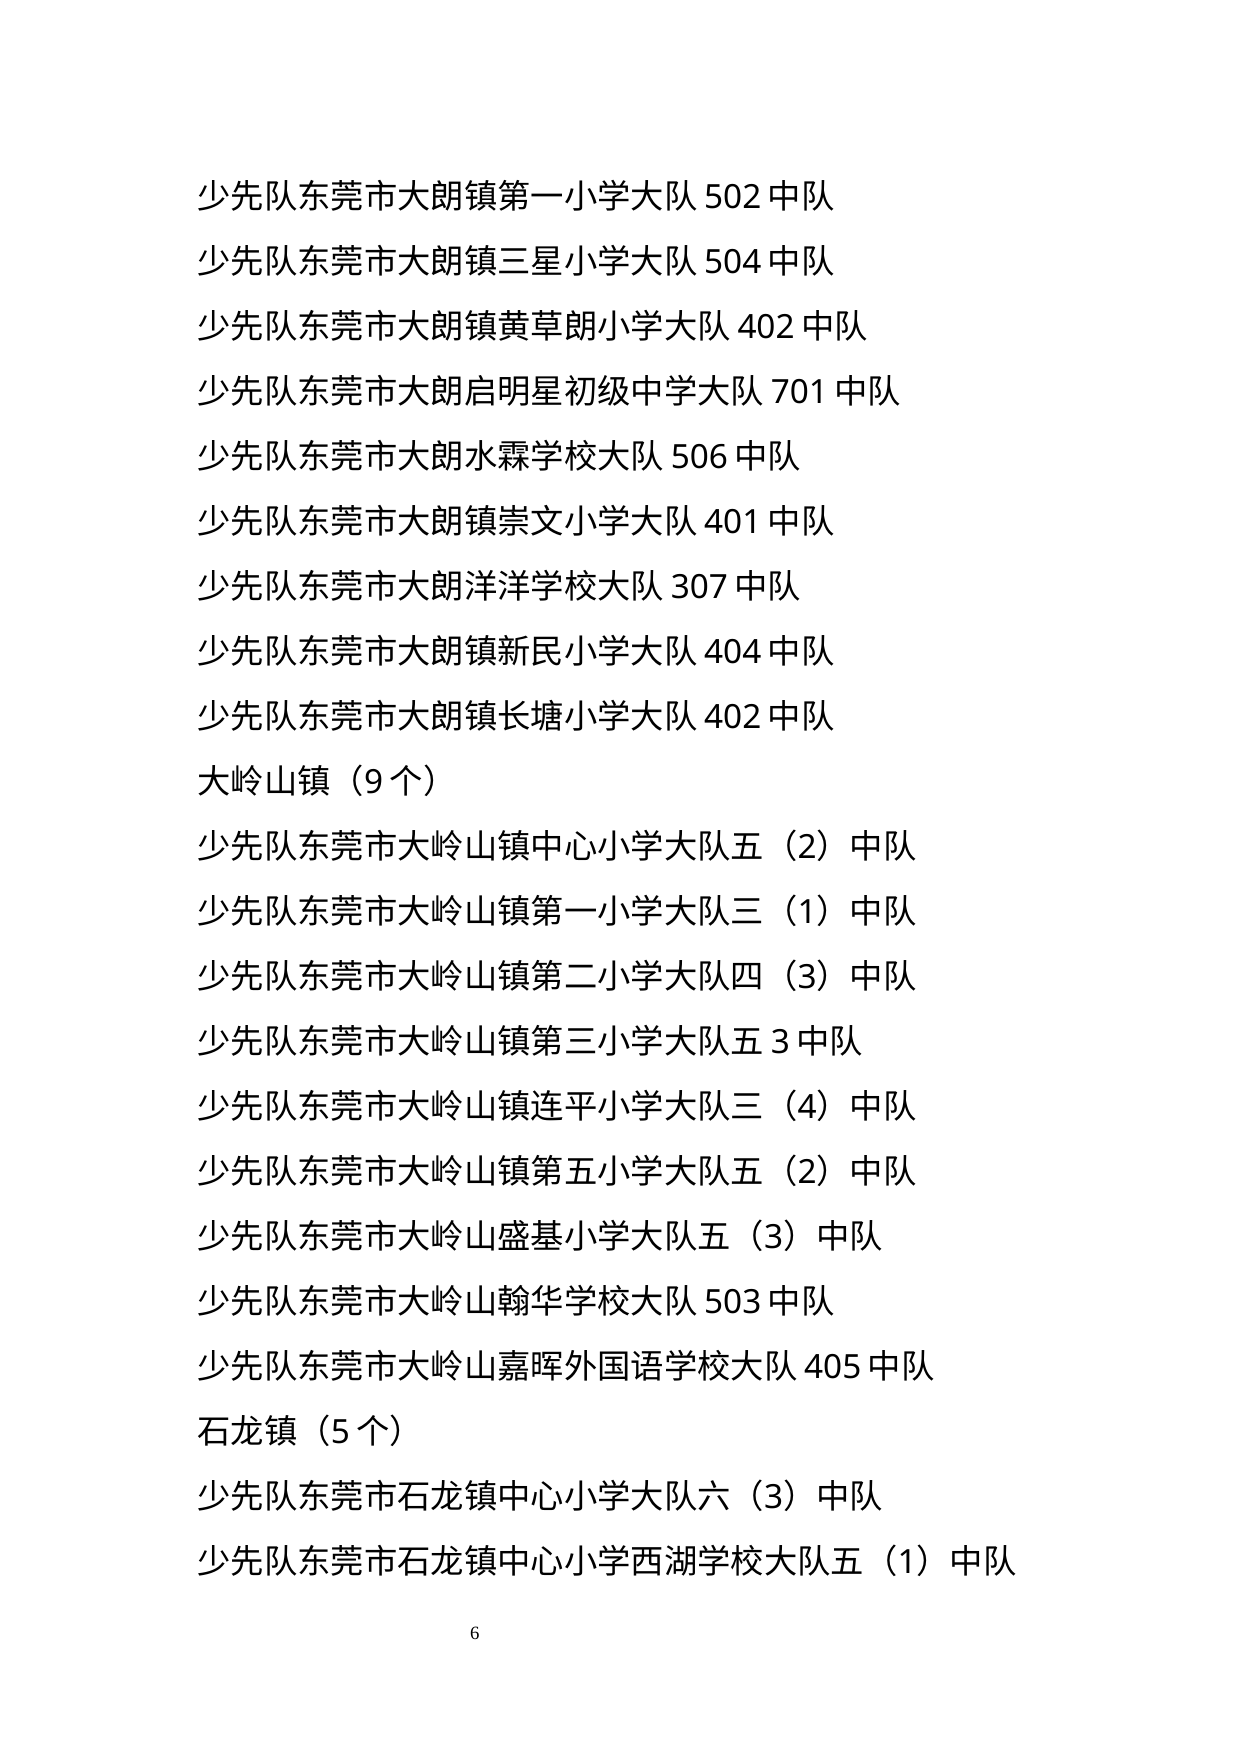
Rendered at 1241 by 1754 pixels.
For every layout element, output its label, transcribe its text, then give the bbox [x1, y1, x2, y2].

table_cell 少先队东莞市石龙镇中心小学大队六（3）中队 [186, 1462, 1044, 1527]
table_cell 少先队东莞市大朗启明星初级中学大队701中队 [186, 357, 1044, 422]
table_cell 少先队东莞市大朗镇长塘小学大队402中队 [186, 682, 1044, 747]
table_cell 少先队东莞市大朗镇崇文小学大队401中队 [186, 487, 1044, 552]
table_cell 少先队东莞市大朗水霖学校大队506中队 [186, 422, 1044, 487]
table_cell 少先队东莞市大岭山镇第五小学大队五（2）中队 [186, 1137, 1044, 1202]
table_cell 少先队东莞市大岭山嘉晖外国语学校大队405中队 [186, 1332, 1044, 1397]
table_cell 少先队东莞市大岭山镇中心小学大队五（2）中队 [186, 812, 1044, 877]
table_cell 少先队东莞市大朗洋洋学校大队307中队 [186, 552, 1044, 617]
table_cell 少先队东莞市石龙镇中心小学西湖学校大队五（1）中队 [186, 1527, 1044, 1592]
table_cell 石龙镇（5个） [186, 1397, 1044, 1462]
table_cell 少先队东莞市大朗镇第一小学大队502中队 [186, 162, 1044, 227]
table_cell 大岭山镇（9个） [186, 747, 1044, 812]
table_cell 少先队东莞市大岭山镇第三小学大队五3中队 [186, 1007, 1044, 1072]
table_cell 少先队东莞市大岭山镇第二小学大队四（3）中队 [186, 942, 1044, 1007]
table_cell 少先队东莞市大岭山镇连平小学大队三（4）中队 [186, 1072, 1044, 1137]
table_cell 少先队东莞市大朗镇三星小学大队504中队 [186, 227, 1044, 292]
table_cell 少先队东莞市大岭山盛基小学大队五（3）中队 [186, 1202, 1044, 1267]
table_cell 少先队东莞市大岭山翰华学校大队503中队 [186, 1267, 1044, 1332]
table_cell 少先队东莞市大朗镇黄草朗小学大队402中队 [186, 292, 1044, 357]
table_cell 少先队东莞市大朗镇新民小学大队404中队 [186, 617, 1044, 682]
table_cell 少先队东莞市大岭山镇第一小学大队三（1）中队 [186, 877, 1044, 942]
